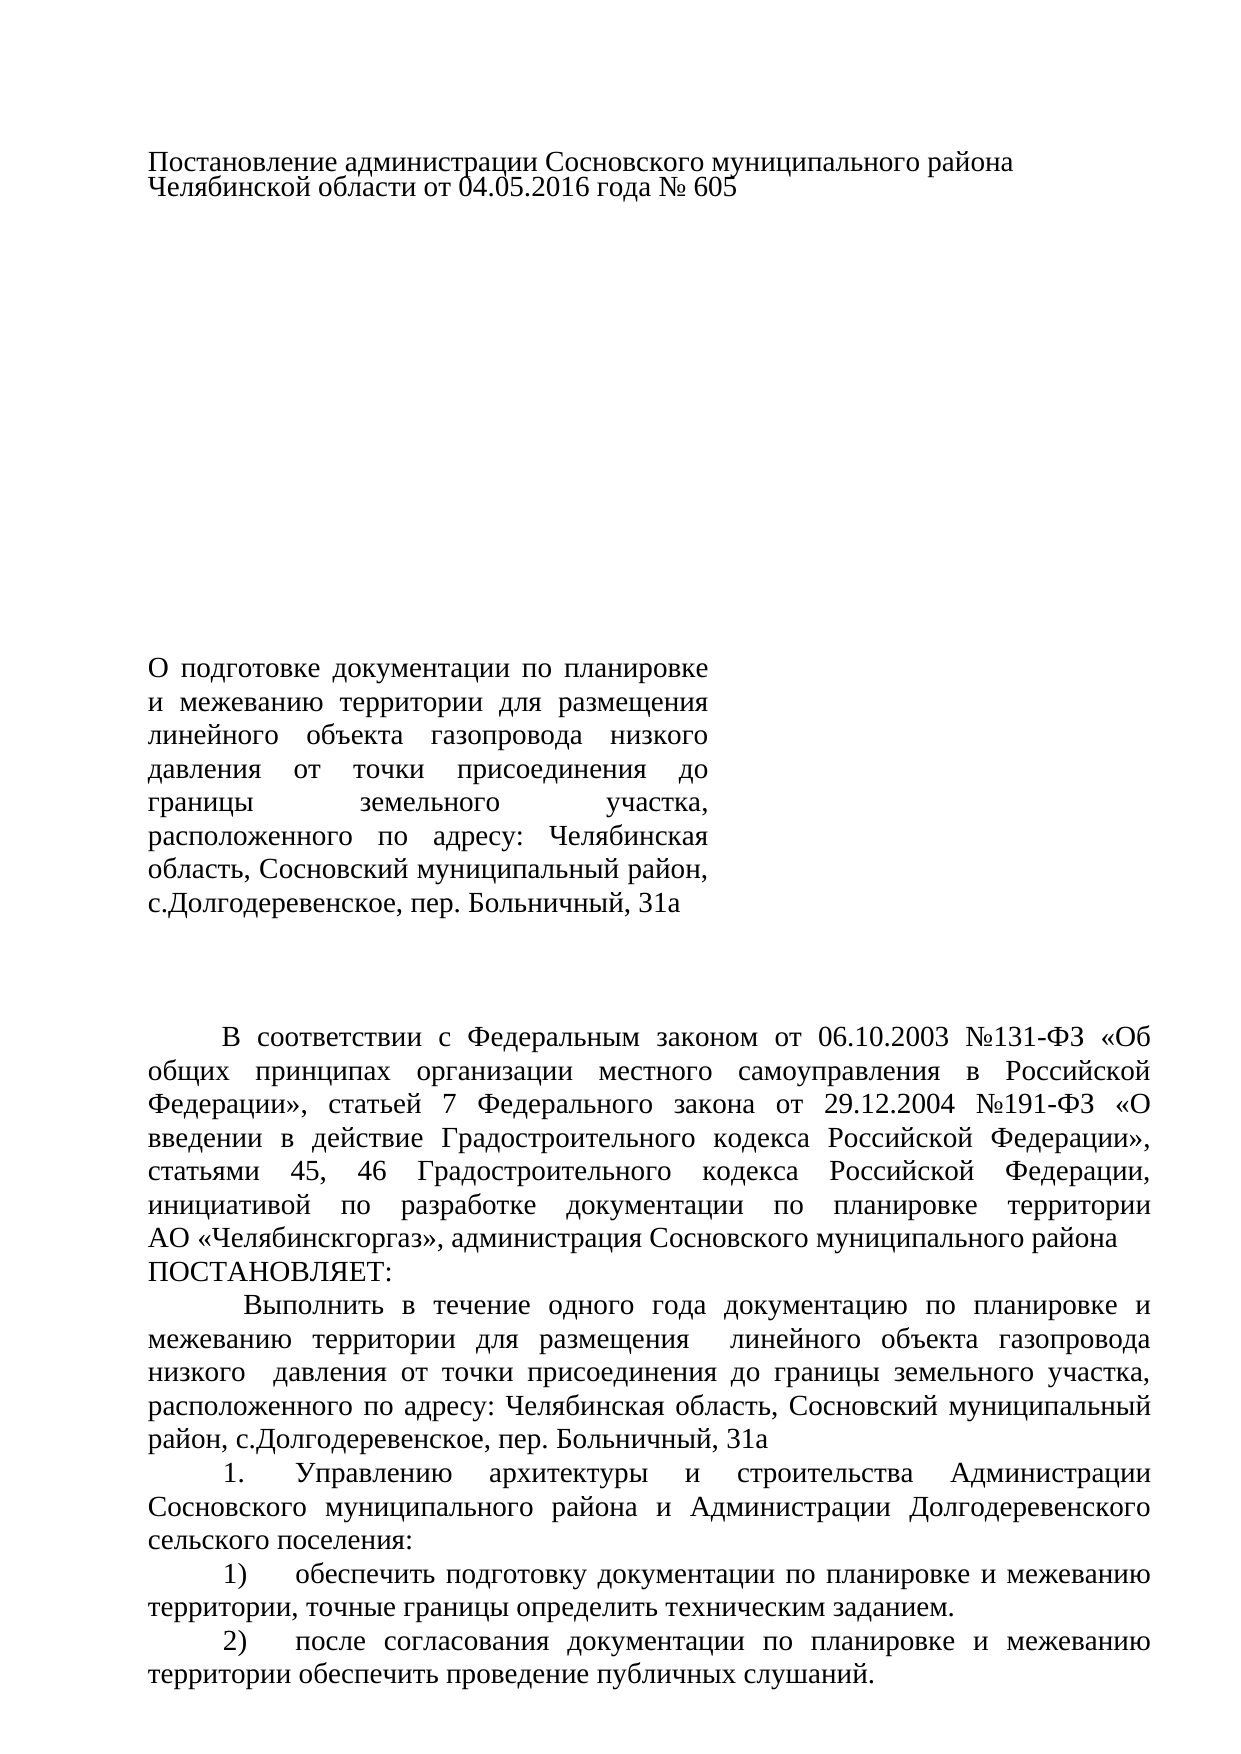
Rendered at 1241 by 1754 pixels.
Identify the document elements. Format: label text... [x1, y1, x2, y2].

text Выполнить в течение одного года документацию по планировке и межеванию территории для размещения линейного объекта газопровода низкого давления от точки присоединения до границы земельного участка, расположенного по адресу: Челябинская область, Сосновский муниципальный район, с.Долгодеревенское, пер. Больничный, 31а [148, 1287, 1152, 1455]
text В соответствии с Федеральным законом от 06.10.2003 №131-ФЗ «Об общих принципах организации местного самоуправления в Российской Федерации», статьей 7 Федерального закона от 29.12.2004 №191-ФЗ «О введении в действие Градостроительного кодекса Российской Федерации», статьями 45, 46 Градостроительного кодекса Российской Федерации, инициативой по разработке документации по планировке территории АО «Челябинскгоргаз», администрация Сосновского муниципального района [148, 1019, 1152, 1254]
list после согласования документации по планировке и межеванию территории обеспечить проведение публичных слушаний. [148, 1623, 1152, 1690]
list Управлению архитектуры и строительства Администрации Сосновского муниципального района и Администрации Долгодеревенского сельского поселения: [148, 1455, 1152, 1556]
text ПОСТАНОВЛЯЕТ: [148, 1254, 1152, 1287]
text О подготовке документации по планировке и межеванию территории для размещения линейного объекта газопровода низкого давления от точки присоединения до границы земельного участка, расположенного по адресу: Челябинская область, Сосновский муниципальный район, с.Долгодеревенское, пер. Больничный, 31а [148, 650, 709, 918]
list обеспечить подготовку документации по планировке и межеванию территории, точные границы определить техническим заданием. [148, 1556, 1152, 1623]
text Постановление администрации Сосновского муниципального района Челябинской области от 04.05.2016 года № 605 [148, 152, 1152, 202]
